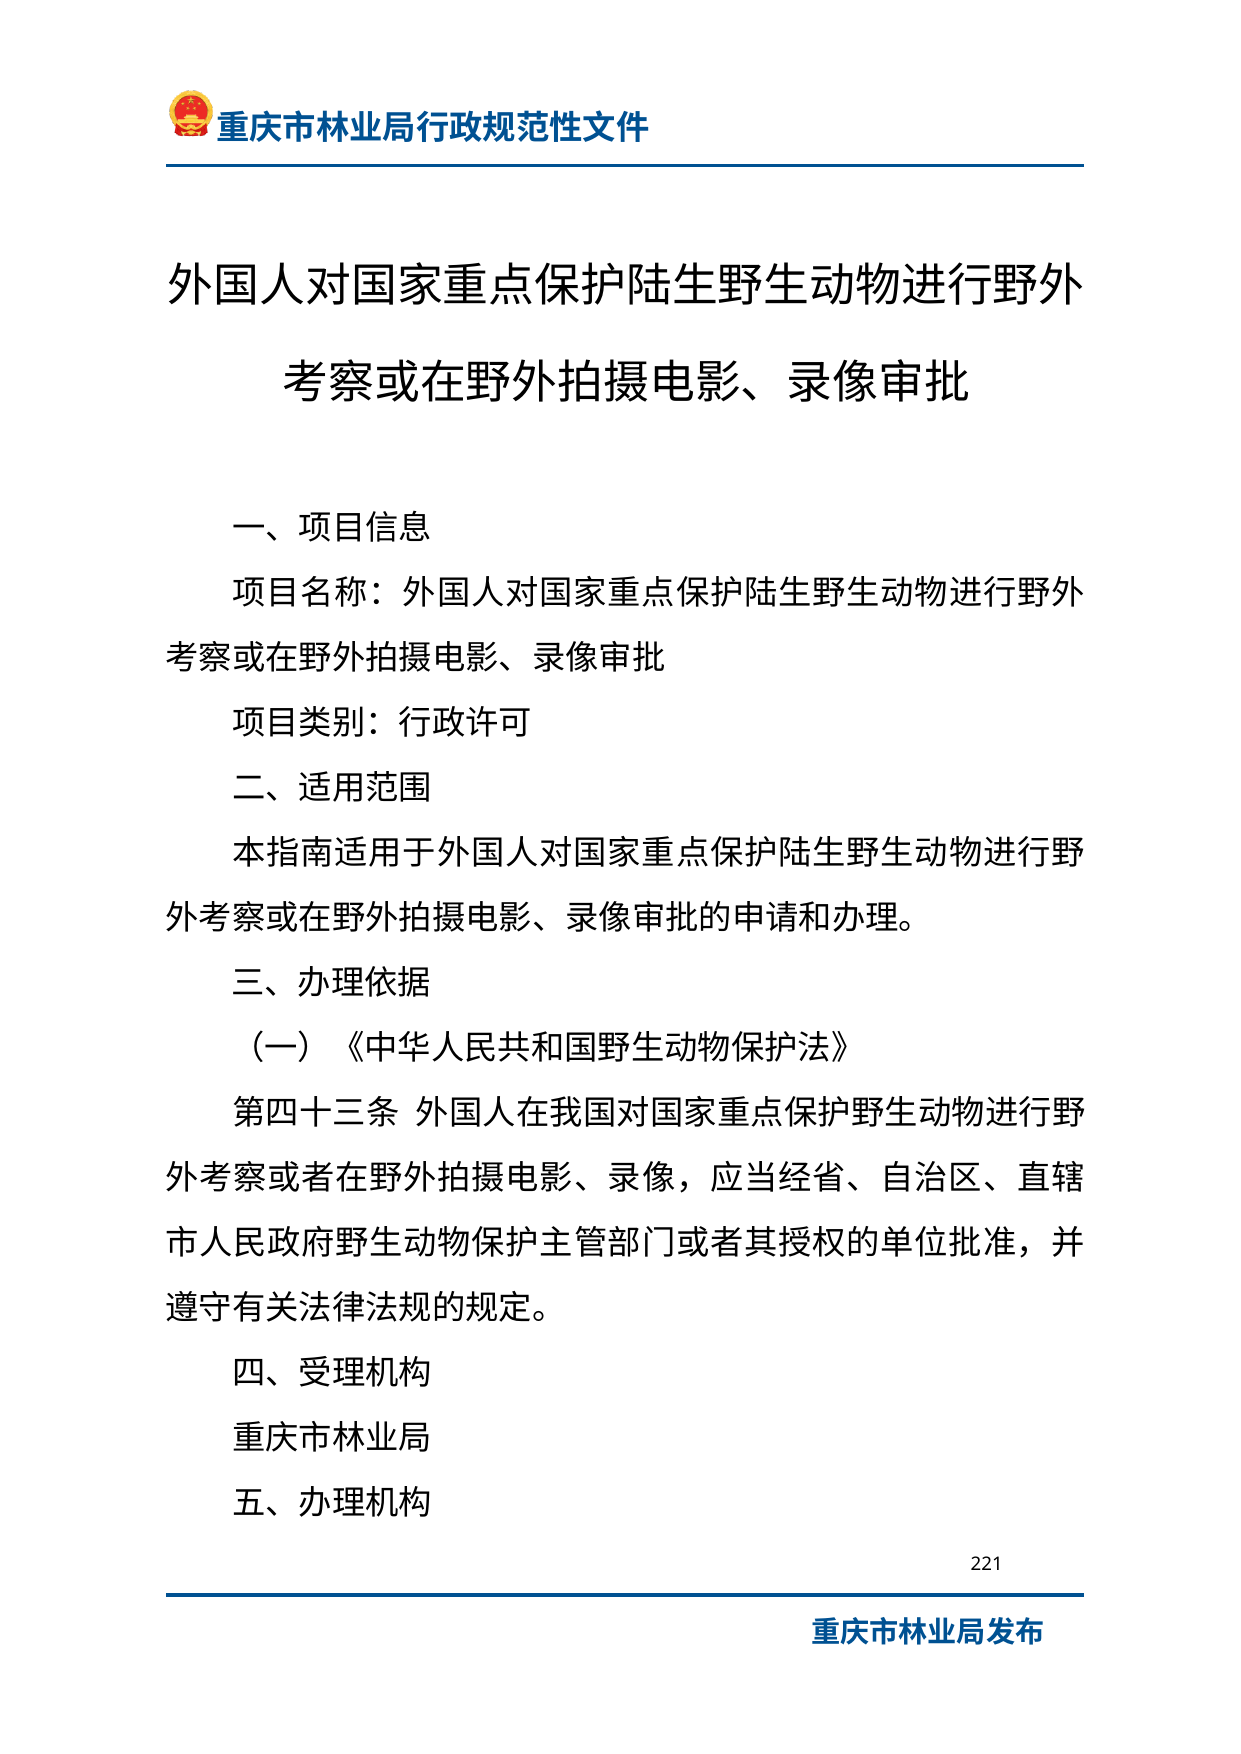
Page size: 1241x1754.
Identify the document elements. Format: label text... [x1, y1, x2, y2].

text 第四十三条 外国人在我国对国家重点保护野生动物进行野外考察或者在野外拍摄电影、录像，应当经省、自治区、直辖市人民政府野生动物保护主管部门或者其授权的单位批准，并遵守有关法律法规的规定。 [165, 1078, 1087, 1338]
title 外国人对国家重点保护陆生野生动物进行野外考察或在野外拍摄电影、录像审批 [165, 233, 1087, 428]
text 二、适用范围 [165, 753, 1087, 818]
picture [165, 88, 217, 140]
text 项目类别：行政许可 [165, 688, 1087, 753]
text 项目名称：外国人对国家重点保护陆生野生动物进行野外考察或在野外拍摄电影、录像审批 [165, 558, 1087, 688]
text 重庆市林业局 [165, 1403, 1087, 1468]
text 本指南适用于外国人对国家重点保护陆生野生动物进行野外考察或在野外拍摄电影、录像审批的申请和办理。 [165, 818, 1087, 948]
text 一、项目信息 [165, 493, 1087, 558]
text 五、办理机构 [165, 1468, 1087, 1533]
text （一）《中华人民共和国野生动物保护法》 [165, 1013, 1087, 1078]
text 三、办理依据 [165, 948, 1087, 1013]
text 四、受理机构 [165, 1338, 1087, 1403]
